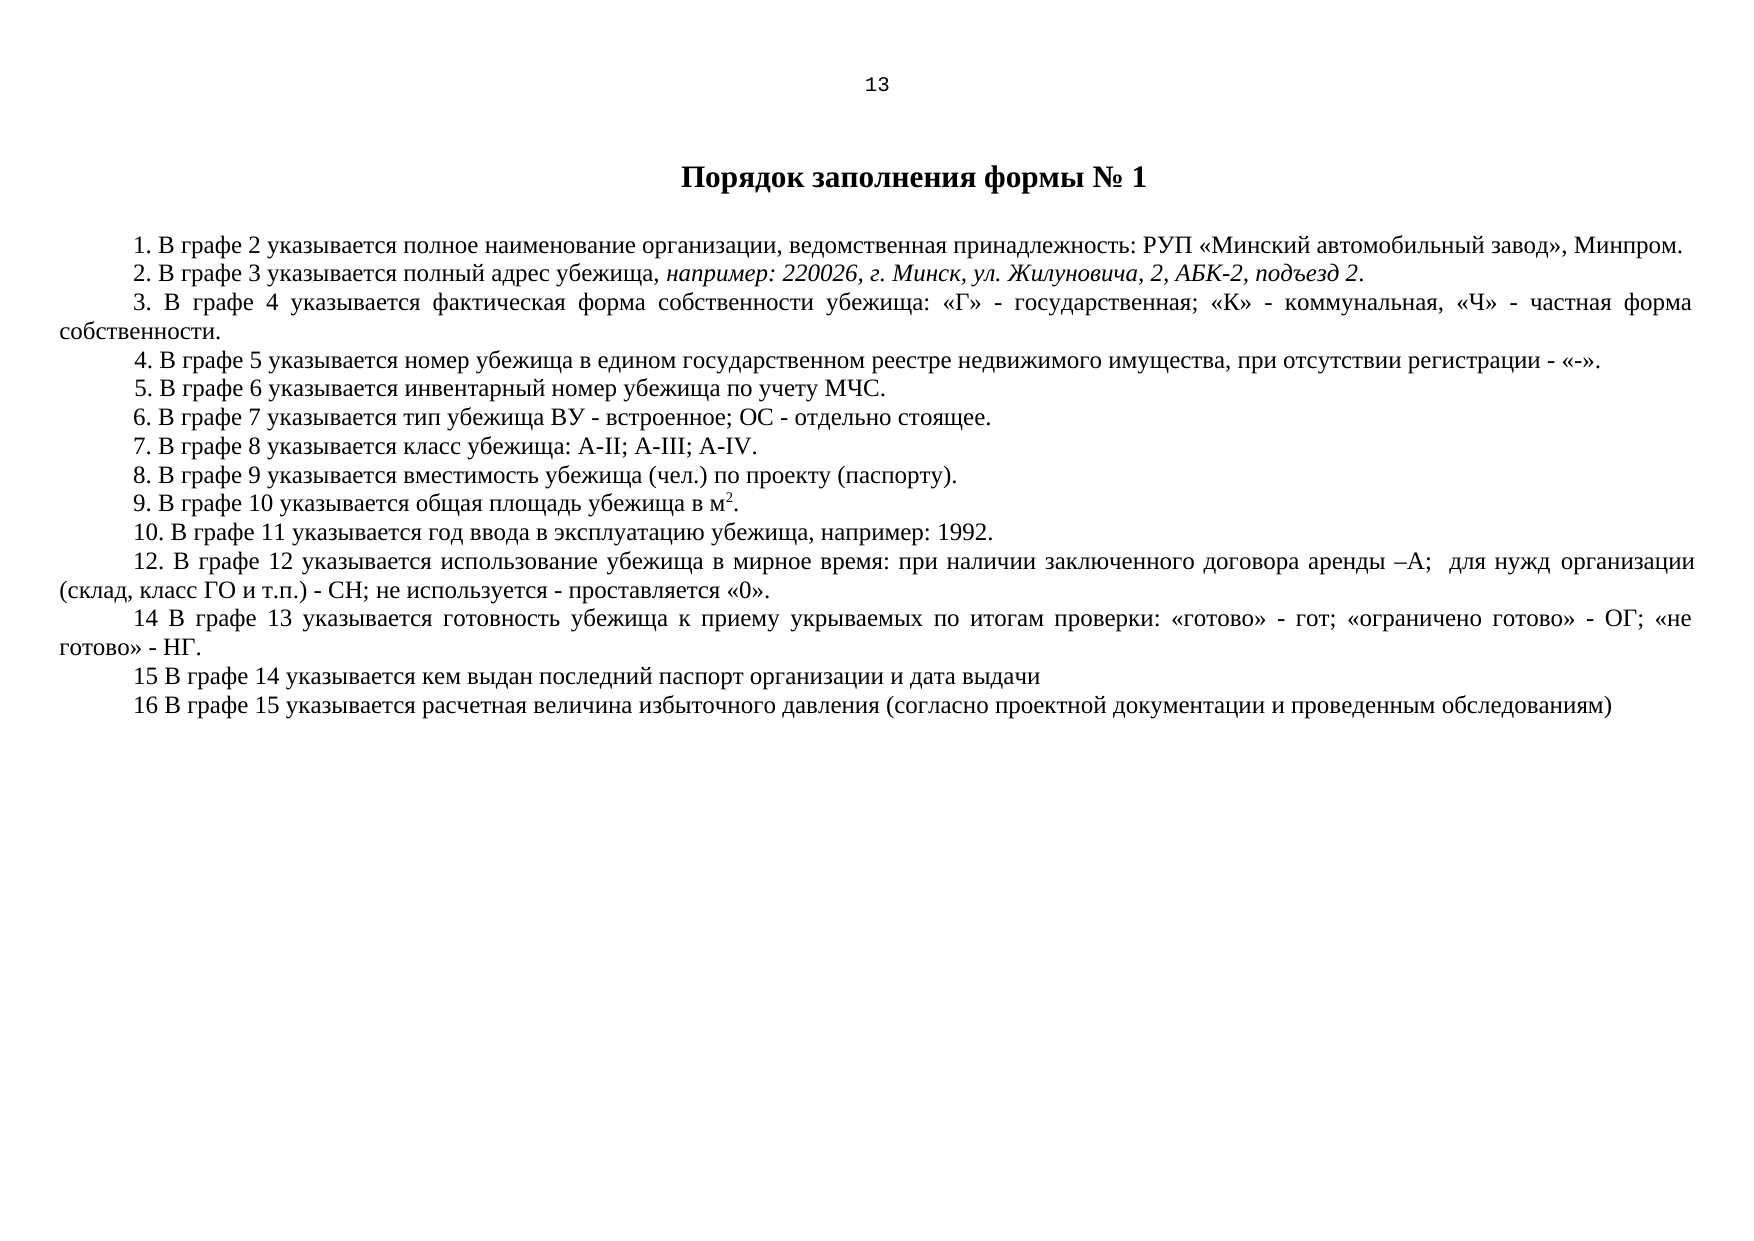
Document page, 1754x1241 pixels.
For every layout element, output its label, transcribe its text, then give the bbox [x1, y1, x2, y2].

text 6. В графе 7 указывается тип убежища ВУ - встроенное; ОС - отдельно стоящее. [59, 402, 1695, 431]
text 15 В графе 14 указывается кем выдан последний паспорт организации и дата выдачи [59, 661, 1695, 690]
text 5. В графе 6 указывается инвентарный номер убежища по учету МЧС. [134, 373, 1695, 402]
text 7. В графе 8 указывается класс убежища: А-II; А-III; A-IV. [59, 431, 1695, 460]
text 16 В графе 15 указывается расчетная величина избыточного давления (согласно проектной документации и проведенным обследованиям) [59, 690, 1695, 718]
text 1. В графе 2 указывается полное наименование организации, ведомственная принадлежность: РУП «Минский автомобильный завод», Минпром. [59, 230, 1695, 258]
text 12. В графе 12 указывается использование убежища в мирное время: при наличии заключенного договора аренды –А; для нужд организации (склад, класс ГО и т.п.) - СН; не используется - проставляется «0». [59, 546, 1695, 603]
text 4. В графе 5 указывается номер убежища в едином государственном реестре недвижимого имущества, при отсутствии регистрации - «-». [134, 345, 1695, 373]
text 14 В графе 13 указывается готовность убежища к приему укрываемых по итогам проверки: «готово» - гот; «ограничено готово» - ОГ; «не готово» - НГ. [59, 603, 1695, 661]
text 3. В графе 4 указывается фактическая форма собственности убежища: «Г» - государственная; «К» - коммунальная, «Ч» - частная форма собственности. [59, 287, 1695, 345]
text 10. В графе 11 указывается год ввода в эксплуатацию убежища, например: 1992. [59, 517, 1695, 546]
text 9. В графе 10 указывается общая площадь убежища в м2. [59, 488, 1695, 517]
text Порядок заполнения формы № 1 [59, 158, 1695, 194]
text 2. В графе 3 указывается полный адрес убежища, например: . Минск, ул. Жилуновича, 2, АБК-2, подъезд 2. [59, 258, 1695, 287]
text 8. В графе 9 указывается вместимость убежища (чел.) по проекту (паспорту). [59, 460, 1695, 488]
